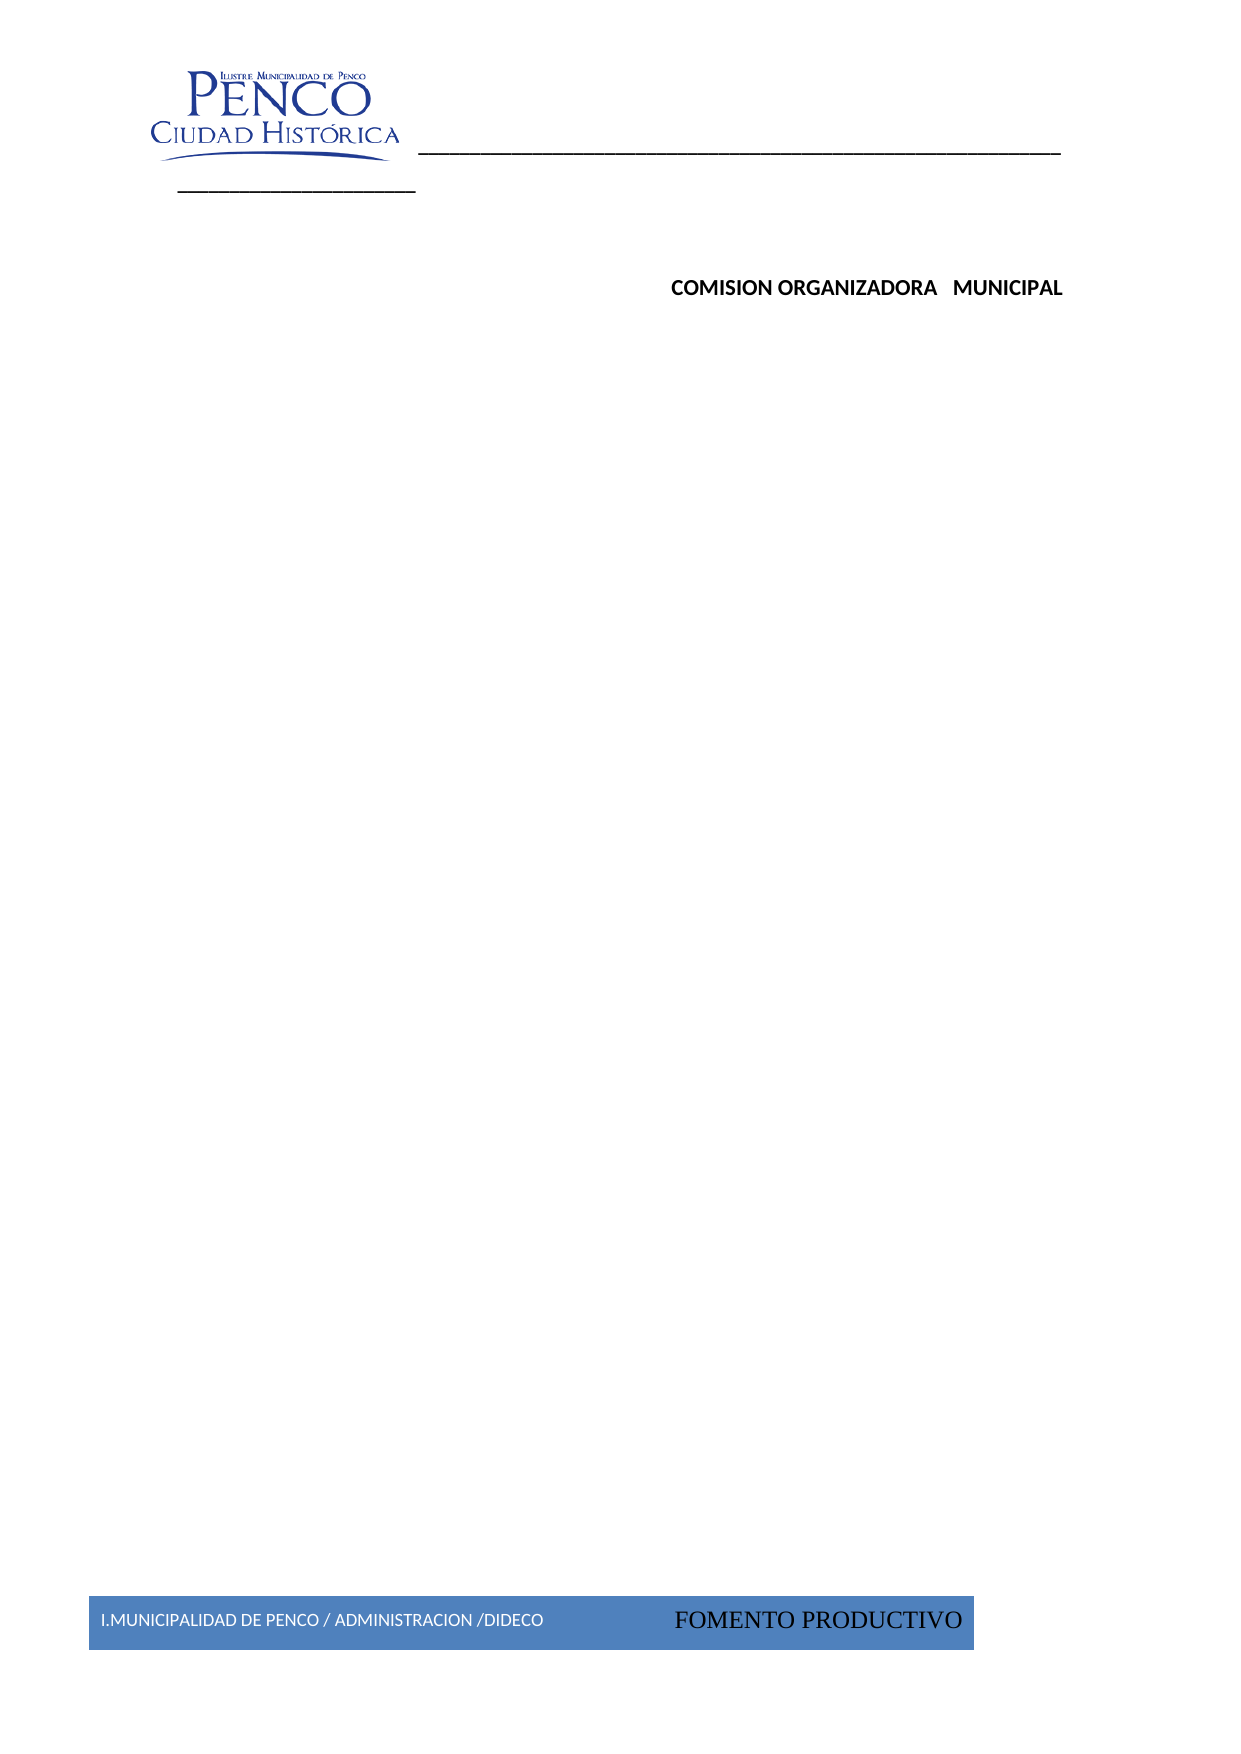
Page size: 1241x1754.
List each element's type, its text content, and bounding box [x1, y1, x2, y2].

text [177, 132, 1063, 196]
text COMISION ORGANIZADORA MUNICIPAL [177, 273, 1063, 301]
picture [151, 71, 400, 161]
